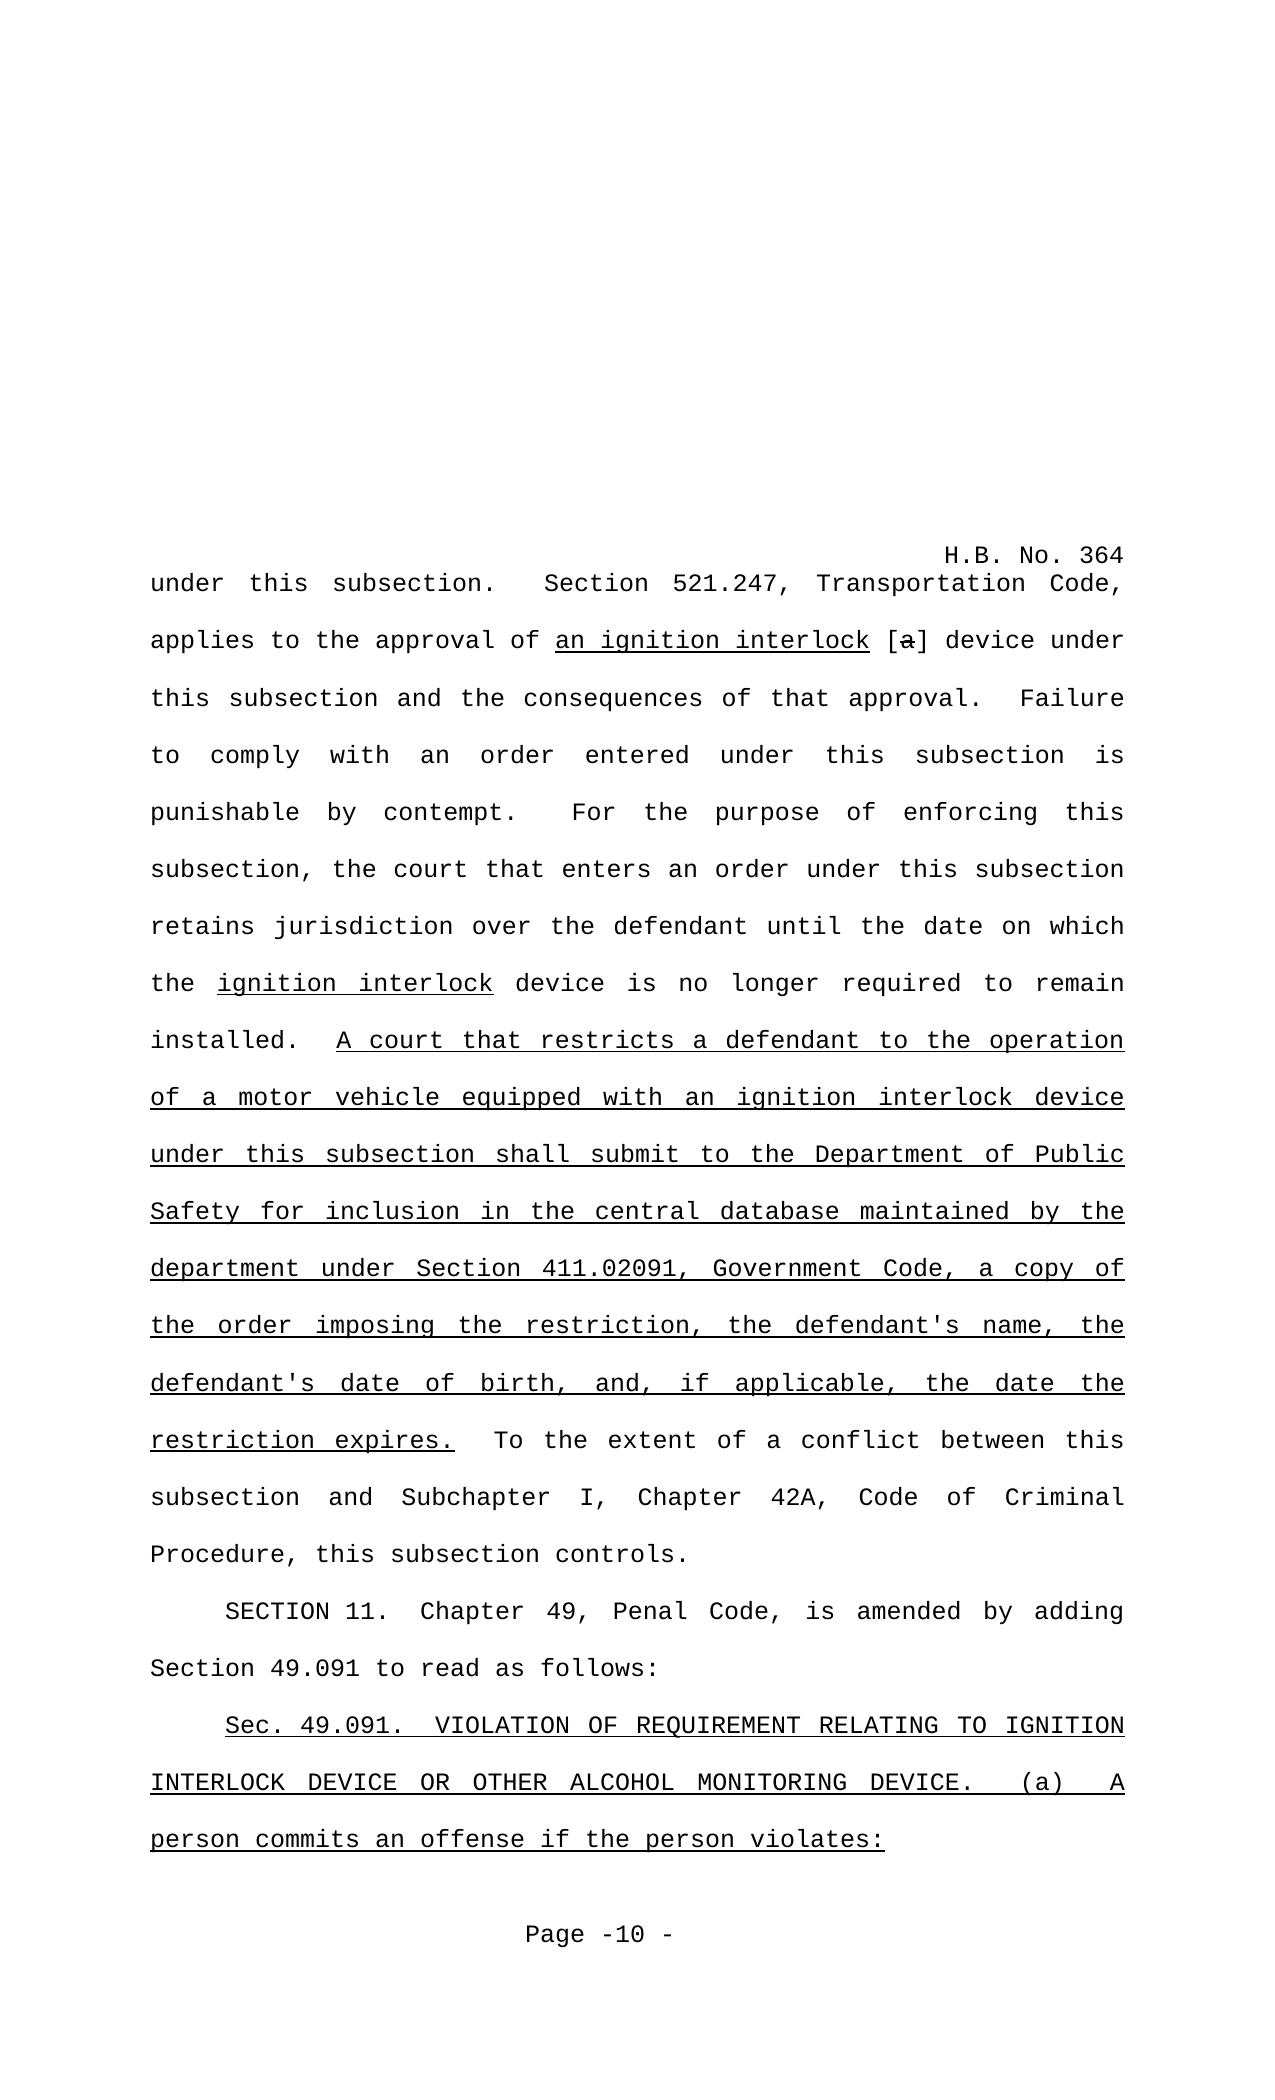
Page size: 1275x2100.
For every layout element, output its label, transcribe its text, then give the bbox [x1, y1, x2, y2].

text SECTION 11. Chapter 49, Penal Code, is amended by adding Section 49.091 to read as follows: [150, 1598, 1125, 1684]
text Sec. 49.091. VIOLATION OF REQUIREMENT RELATING TO IGNITION INTERLOCK DEVICE OR OTHER ALCOHOL MONITORING DEVICE. (a) A person commits an offense if the person violates: [150, 1795, 1125, 1855]
text Sec. 49.091. VIOLATION OF REQUIREMENT RELATING TO IGNITION INTERLOCK DEVICE OR OTHER ALCOHOL MONITORING DEVICE. (a) A person commits an offense if the person violates: [150, 1712, 1125, 1793]
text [150, 571, 1125, 1108]
